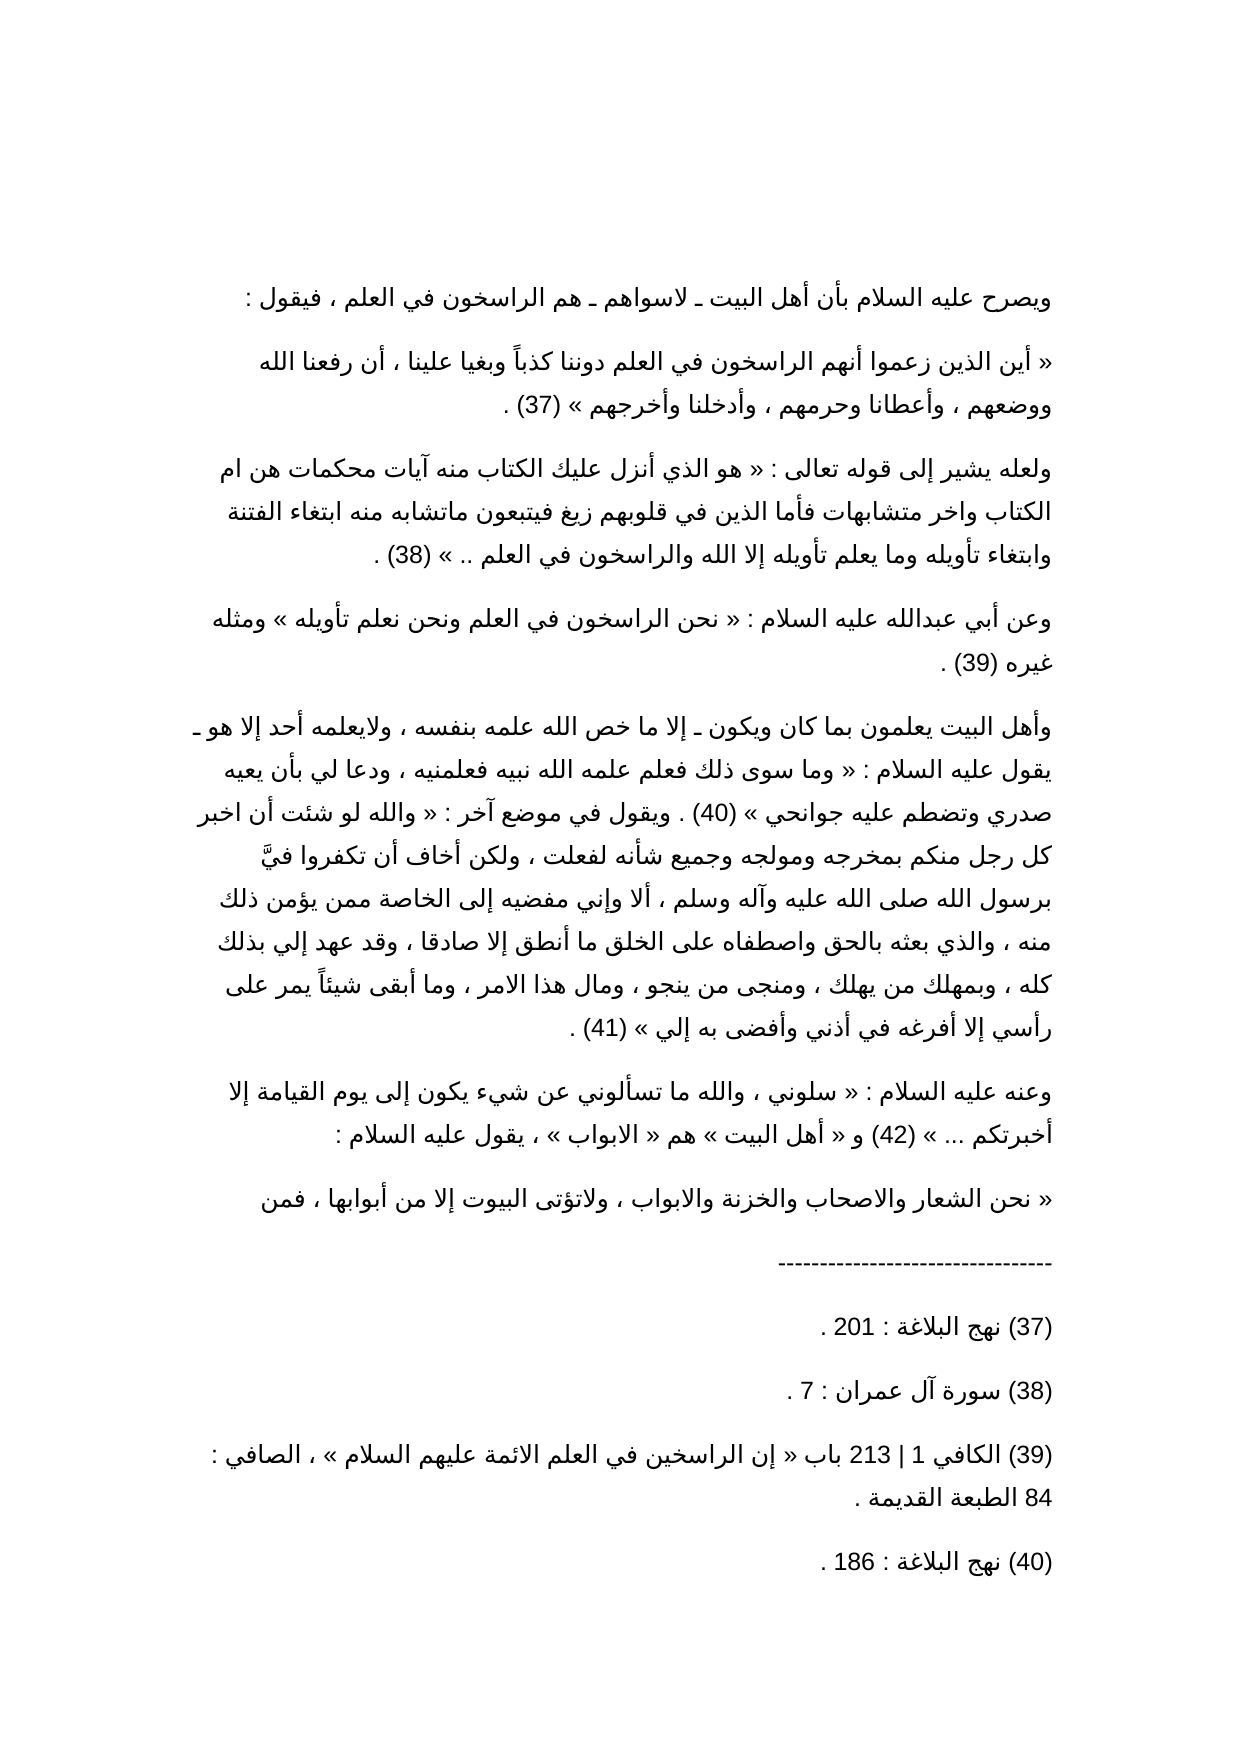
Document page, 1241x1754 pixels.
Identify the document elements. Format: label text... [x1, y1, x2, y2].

text (38) سورة آل عمران : 7 . [187, 1376, 1053, 1405]
text وعنه عليه السلام : « سلوني ، والله ما تسألوني عن شيء يكون إلى يوم القيامة إلا أخبرتكم ... » (42) و « أهل البيت » هم « الابواب » ، يقول عليه السلام : [187, 1077, 1053, 1149]
text « أين الذين زعموا أنهم الراسخون في العلم دوننا كذباً وبغيا علينا ، أن رفعنا الله ووضعهم ، وأعطانا وحرمهم ، وأدخلنا وأخرجهم » (37) . [187, 347, 1053, 419]
text (40) نهج البلاغة : 186 . [187, 1547, 1053, 1576]
text « نحن الشعار والاصحاب والخزنة والابواب ، ولاتؤتى البيوت إلا من أبوابها ، فمن [187, 1184, 1053, 1213]
text (39) الكافي 1 | 213 باب « إن الراسخين في العلم الائمة عليهم السلام » ، الصافي : 84 الطبعة القديمة . [187, 1440, 1053, 1512]
text --------------------------------- [187, 1248, 1053, 1277]
text وأهل البيت يعلمون بما كان ويكون ـ إلا ما خص الله علمه بنفسه ، ولايعلمه أحد إلا هو ـ يقول عليه السلام : « وما سوى ذلك فعلم علمه الله نبيه فعلمنيه ، ودعا لي بأن يعيه صدري وتضطم عليه جوانحي » (40) . ويقول في موضع آخر : « والله لو شئت أن اخبر كل رجل منكم بمخرجه ومولجه وجميع شأنه لفعلت ، ولكن أخاف أن تكفروا فيَّ برسول الله صلى الله عليه وآله وسلم ، ألا وإني مفضيه إلى الخاصة ممن يؤمن ذلك منه ، والذي بعثه بالحق واصطفاه على الخلق ما أنطق إلا صادقا ، وقد عهد إلي بذلك كله ، وبمهلك من يهلك ، ومنجى من ينجو ، ومال هذا الامر ، وما أبقى شيئاً يمر على رأسي إلا أفرغه في أذني وأفضى به إلي » (41) . [187, 711, 1053, 1042]
text ويصرح عليه السلام بأن أهل البيت ـ لاسواهم ـ هم الراسخون في العلم ، فيقول : [187, 283, 1053, 312]
text (37) نهج البلاغة : 201 . [187, 1312, 1053, 1341]
text وعن أبي عبدالله عليه السلام : « نحن الراسخون في العلم ونحن نعلم تأويله » ومثله غيره (39) . [187, 604, 1053, 676]
text ولعله يشير إلى قوله تعالى : « هو الذي أنزل عليك الكتاب منه آيات محكمات هن ام الكتاب واخر متشابهات فأما الذين في قلوبهم زيغ فيتبعون ماتشابه منه ابتغاء الفتنة وابتغاء تأويله وما يعلم تأويله إلا الله والراسخون في العلم .. » (38) . [187, 454, 1053, 569]
